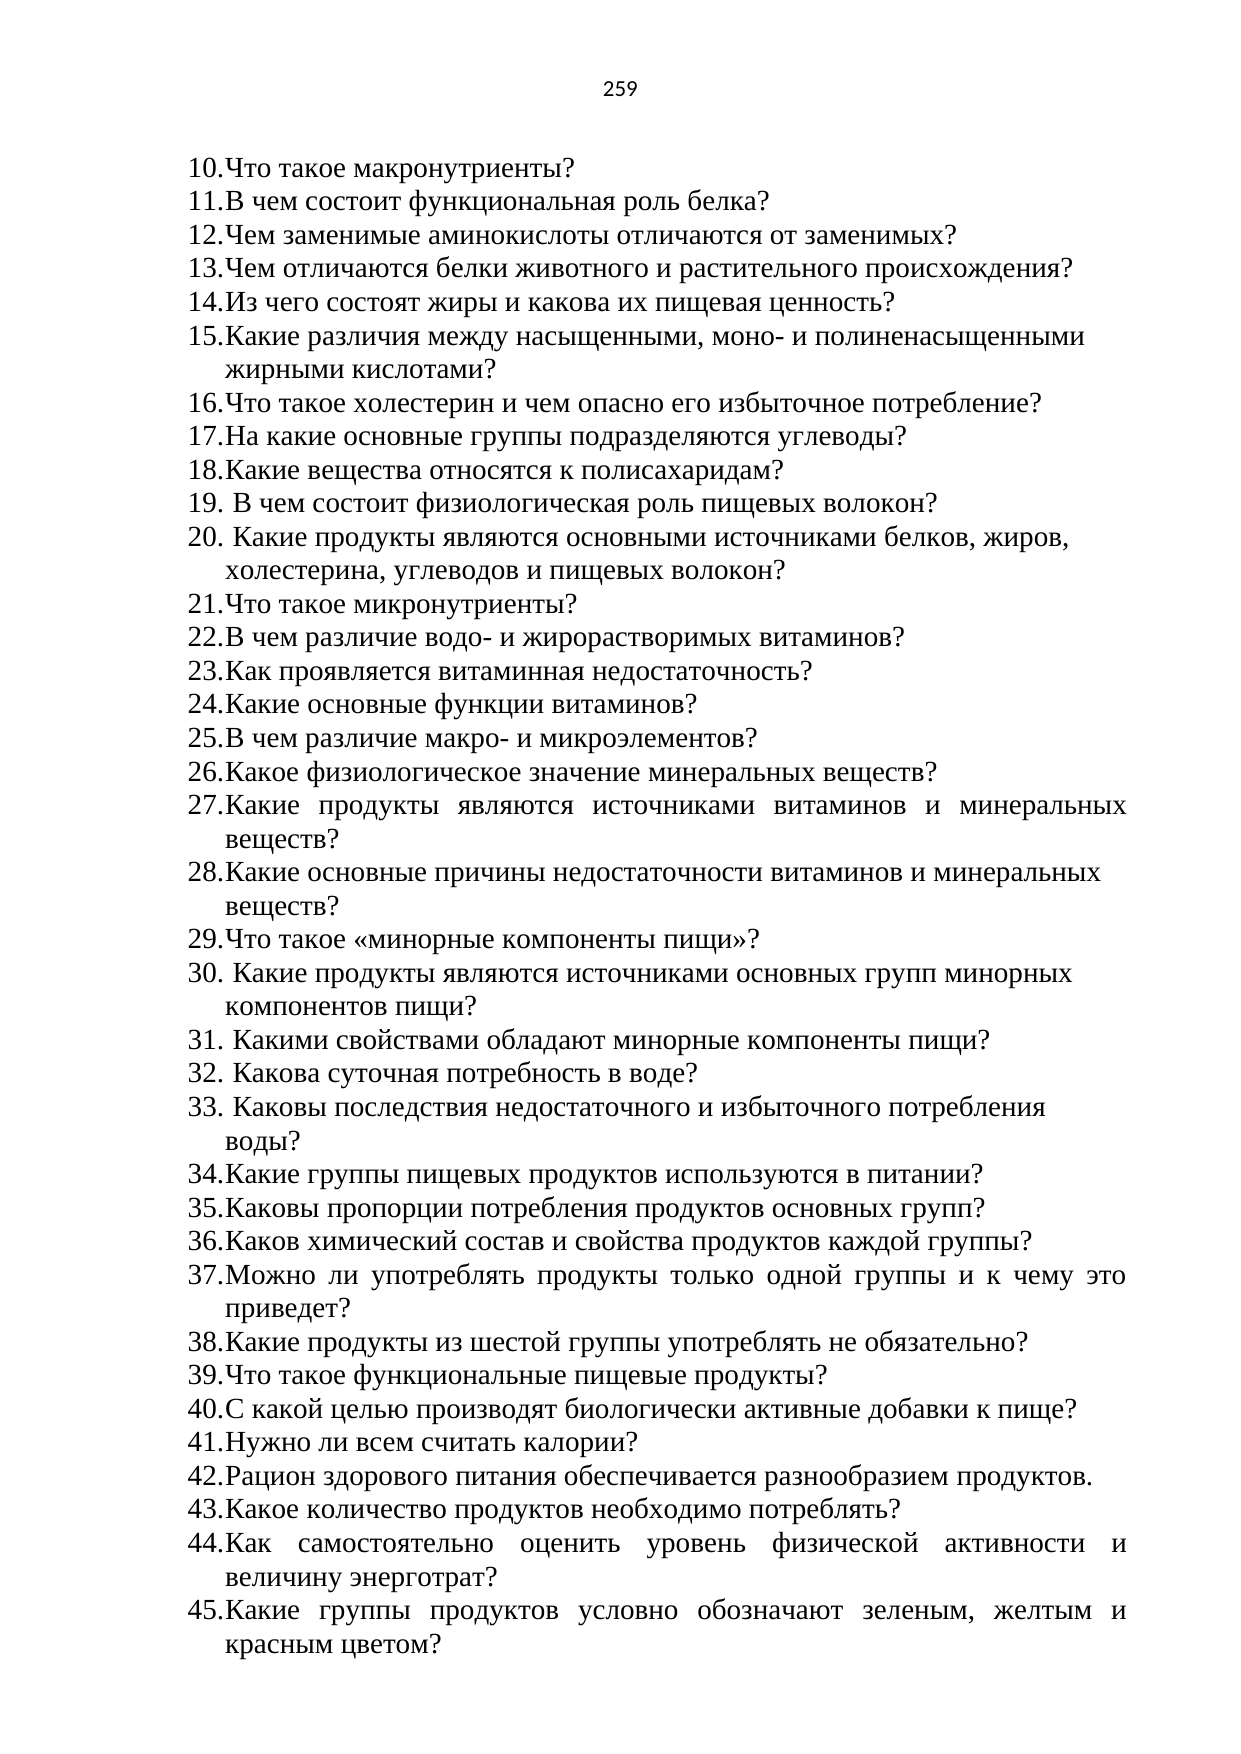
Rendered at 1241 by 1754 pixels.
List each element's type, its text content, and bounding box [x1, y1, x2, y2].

list Какие продукты из шестой группы употреблять не обязательно? [187, 1324, 1128, 1357]
list Какие продукты являются источниками основных групп минорных компонентов пищи? [187, 955, 1128, 1022]
list На какие основные группы подразделяются углеводы? [187, 418, 1128, 452]
list Какие группы пищевых продуктов используются в питании? [187, 1156, 1128, 1190]
list Какие основные функции витаминов? [187, 687, 1128, 720]
list Что такое холестерин и чем опасно его избыточное потребление? [187, 385, 1128, 418]
list Чем заменимые аминокислоты отличаются от заменимых? [187, 217, 1128, 251]
list Чем отличаются белки животного и растительного происхождения? [187, 251, 1128, 284]
list Какие продукты являются источниками витаминов и минеральных веществ? [187, 787, 1128, 854]
list Какие продукты являются основными источниками белков, жиров, холестерина, углеводов и пищевых волокон? [187, 519, 1128, 586]
list Какие вещества относятся к полисахаридам? [187, 452, 1128, 485]
list Каковы пропорции потребления продуктов основных групп? [187, 1190, 1128, 1223]
list Как самостоятельно оценить уровень физической активности и величину энерготрат? [187, 1525, 1128, 1592]
list В чем состоит физиологическая роль пищевых волокон? [187, 485, 1128, 519]
list Какие группы продуктов условно обозначают зеленым, желтым и красным цветом? [187, 1592, 1128, 1659]
list В чем состоит функциональная роль белка? [187, 183, 1128, 217]
list Каковы последствия недостаточного и избыточного потребления воды? [187, 1089, 1128, 1156]
list Что такое микронутриенты? [187, 586, 1128, 619]
list Что такое «минорные компоненты пищи»? [187, 921, 1128, 955]
list Можно ли употреблять продукты только одной группы и к чему это приведет? [187, 1257, 1128, 1324]
list Какое физиологическое значение минеральных веществ? [187, 754, 1128, 787]
list Что такое макронутриенты? [187, 150, 1128, 183]
list В чем различие макро- и микроэлементов? [187, 720, 1128, 754]
list Рацион здорового питания обеспечивается разнообразием продуктов. [187, 1458, 1128, 1492]
list Какое количество продуктов необходимо потреблять? [187, 1492, 1128, 1525]
list Какие различия между насыщенными, моно- и полиненасыщенными жирными кислотами? [187, 318, 1128, 385]
list В чем различие водо- и жирорастворимых витаминов? [187, 619, 1128, 653]
list Как проявляется витаминная недостаточность? [187, 653, 1128, 687]
list Какими свойствами обладают минорные компоненты пищи? [187, 1022, 1128, 1056]
list Что такое функциональные пищевые продукты? [187, 1357, 1128, 1391]
list Какие основные причины недостаточности витаминов и минеральных веществ? [187, 854, 1128, 921]
list Каков химический состав и свойства продуктов каждой группы? [187, 1223, 1128, 1257]
list Из чего состоят жиры и какова их пищевая ценность? [187, 284, 1128, 318]
list Нужно ли всем считать калории? [187, 1424, 1128, 1458]
list Какова суточная потребность в воде? [187, 1056, 1128, 1089]
list С какой целью производят биологически активные добавки к пище? [187, 1391, 1128, 1424]
